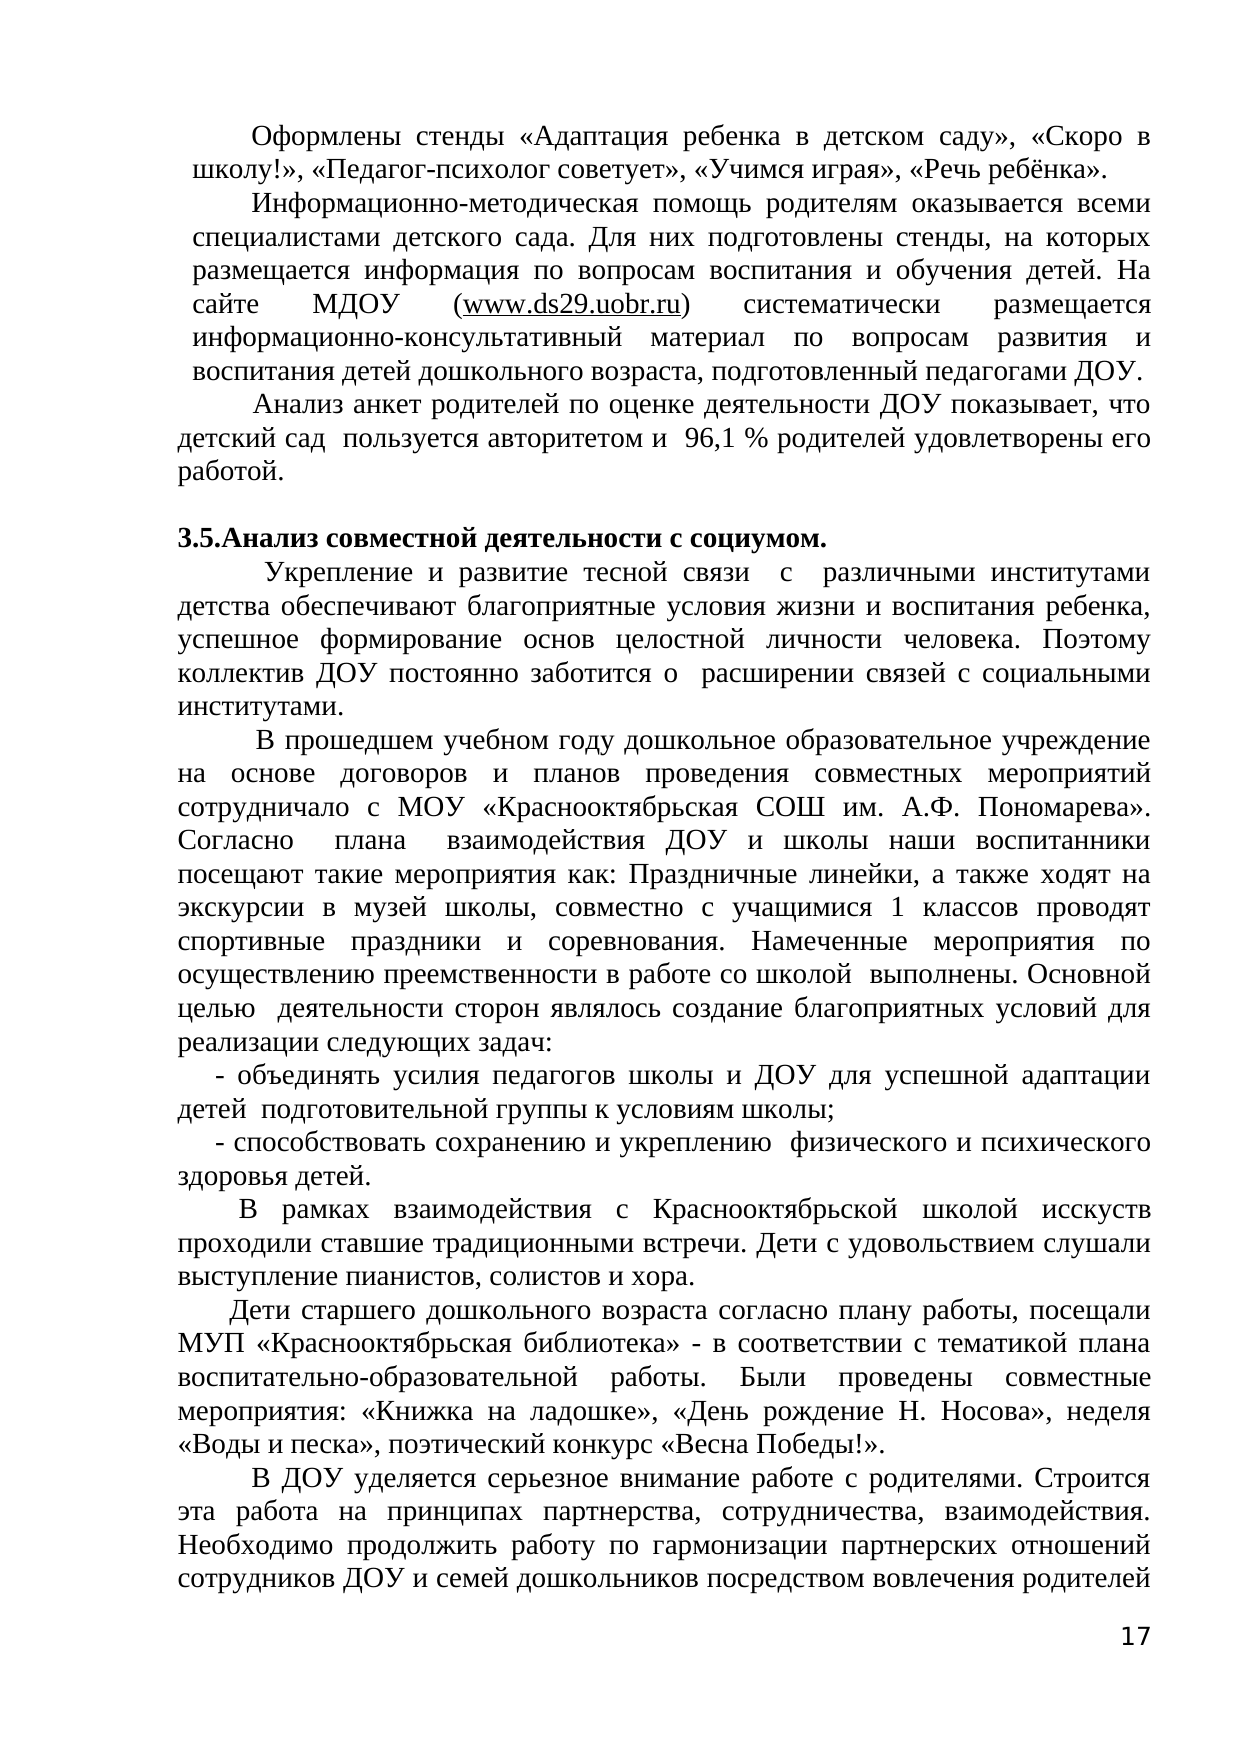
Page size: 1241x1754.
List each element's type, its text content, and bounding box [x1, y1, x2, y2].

text Информационно-методическая помощь родителям оказывается всеми специалистами детского сада. Для них подготовлены стенды, на которых размещается информация по вопросам воспитания и обучения детей. На сайте МДОУ (www.ds29.uobr.ru) систематически размещается информационно-консультативный материал по вопросам развития и воспитания детей дошкольного возраста, подготовленный педагогами ДОУ. [192, 185, 1152, 386]
text 3.5.Анализ совместной деятельности с социумом. [177, 521, 1152, 554]
text Укрепление и развитие тесной связи с различными институтами детства обеспечивают благоприятные условия жизни и воспитания ребенка, успешное формирование основ целостной личности человека. Поэтому коллектив ДОУ постоянно заботится о расширении связей с социальными институтами. [177, 554, 1152, 722]
text Оформлены стенды «Адаптация ребенка в детском саду», «Скоро в школу!», «Педагог-психолог советует», «Учимся играя», «Речь ребёнка». [192, 118, 1152, 185]
text Анализ анкет родителей по оценке деятельности ДОУ показывает, что детский сад пользуется авторитетом и 96,1 % родителей удовлетворены его работой. [177, 386, 1152, 487]
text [177, 1460, 1152, 1594]
text В рамках взаимодействия с Краснооктябрьской школой исскуств проходили ставшие традиционными встречи. Дети с удовольствием слушали выступление пианистов, солистов и хора. [177, 1191, 1152, 1292]
text - способствовать сохранению и укреплению физического и психического здоровья детей. [177, 1124, 1152, 1191]
text - объединять усилия педагогов школы и ДОУ для успешной адаптации детей подготовительной группы к условиям школы; [177, 1057, 1152, 1124]
text Дети старшего дошкольного возраста согласно плану работы, посещали МУП «Краснооктябрьская библиотека» - в соответствии с тематикой плана воспитательно-образовательной работы. Были проведены совместные мероприятия: «Книжка на ладошке», «День рождение Н. Носова», неделя «Воды и песка», поэтический конкурс «Весна Победы!». [177, 1292, 1152, 1460]
text В прошедшем учебном году дошкольное образовательное учреждение на основе договоров и планов проведения совместных мероприятий сотрудничало с МОУ «Краснооктябрьская СОШ им. А.Ф. Пономарева». Согласно плана взаимодействия ДОУ и школы наши воспитанники посещают такие мероприятия как: Праздничные линейки, а также ходят на экскурсии в музей школы, совместно с учащимися 1 классов проводят спортивные праздники и соревнования. Намеченные мероприятия по осуществлению преемственности в работе со школой выполнены. Основной целью деятельности сторон являлось создание благоприятных условий для реализации следующих задач: [177, 722, 1152, 1057]
